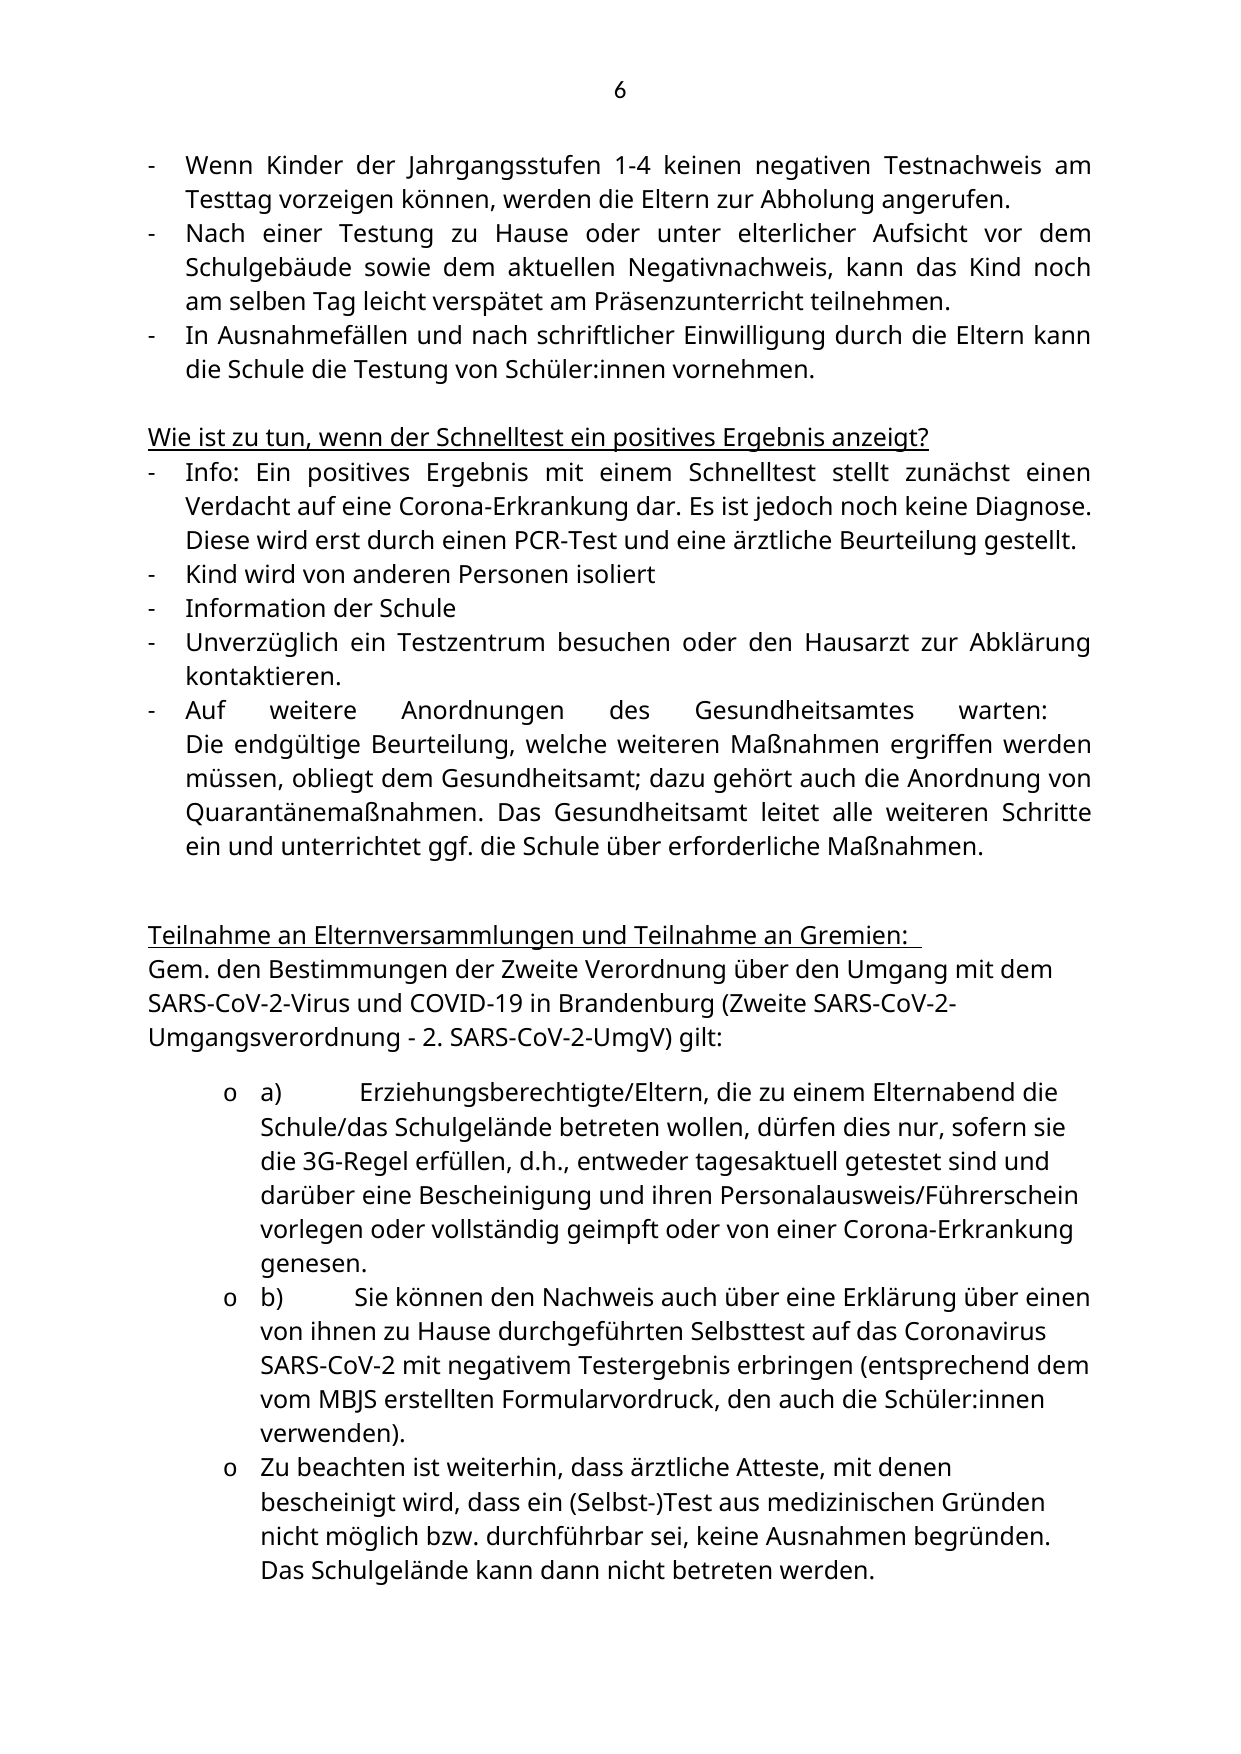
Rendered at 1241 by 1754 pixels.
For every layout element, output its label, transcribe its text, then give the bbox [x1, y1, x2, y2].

list Unverzüglich ein Testzentrum besuchen oder den Hausarzt zur Abklärung kontaktieren. [148, 624, 1093, 693]
list Auf weitere Anordnungen des Gesundheitsamtes warten: Die endgültige Beurteilung, welche weiteren Maßnahmen ergriffen werden müssen, obliegt dem Gesundheitsamt; dazu gehört auch die Anordnung von Quarantänemaßnahmen. Das Gesundheitsamt leitet alle weiteren Schritte ein und unterrichtet ggf. die Schule über erforderliche Maßnahmen. [148, 693, 1093, 863]
list Nach einer Testung zu Hause oder unter elterlicher Aufsicht vor dem Schulgebäude sowie dem aktuellen Negativnachweis, kann das Kind noch am selben Tag leicht verspätet am Präsenzunterricht teilnehmen. [148, 216, 1093, 318]
list b) Sie können den Nachweis auch über eine Erklärung über einen von ihnen zu Hause durchgeführten Selbsttest auf das Coronavirus SARS-CoV-2 mit negativem Testergebnis erbringen (entsprechend dem vom MBJS erstellten Formularvordruck, den auch die Schüler:innen verwenden). [223, 1279, 1093, 1450]
list Information der Schule [148, 590, 1093, 624]
list Zu beachten ist weiterhin, dass ärztliche Atteste, mit denen bescheinigt wird, dass ein (Selbst-)Test aus medizinischen Gründen nicht möglich bzw. durchführbar sei, keine Ausnahmen begründen. Das Schulgelände kann dann nicht betreten werden. [223, 1450, 1093, 1586]
list a) Erziehungsberechtigte/Eltern, die zu einem Elternabend die Schule/das Schulgelände betreten wollen, dürfen dies nur, sofern sie die 3G-Regel erfüllen, d.h., entweder tagesaktuell getestet sind und darüber eine Bescheinigung und ihren Personalausweis/Führerschein vorlegen oder vollständig geimpft oder von einer Corona-Erkrankung genesen. [223, 1075, 1093, 1279]
text Wie ist zu tun, wenn der Schnelltest ein positives Ergebnis anzeigt? [148, 420, 1093, 454]
list Info: Ein positives Ergebnis mit einem Schnelltest stellt zunächst einen Verdacht auf eine Corona-Erkrankung dar. Es ist jedoch noch keine Diagnose. Diese wird erst durch einen PCR-Test und eine ärztliche Beurteilung gestellt. [148, 454, 1093, 556]
text Teilnahme an Elternversammlungen und Teilnahme an Gremien: Gem. den Bestimmungen der Zweite Verordnung über den Umgang mit dem SARS-CoV-2-Virus und COVID-19 in Brandenburg (Zweite SARS-CoV-2-Umgangsverordnung - 2. SARS-CoV-2-UmgV) gilt: [148, 918, 1093, 1054]
list Kind wird von anderen Personen isoliert [148, 556, 1093, 590]
list In Ausnahmefällen und nach schriftlicher Einwilligung durch die Eltern kann die Schule die Testung von Schüler:innen vornehmen. [148, 318, 1093, 386]
list Wenn Kinder der Jahrgangsstufen 1-4 keinen negativen Testnachweis am Testtag vorzeigen können, werden die Eltern zur Abholung angerufen. [148, 148, 1093, 216]
